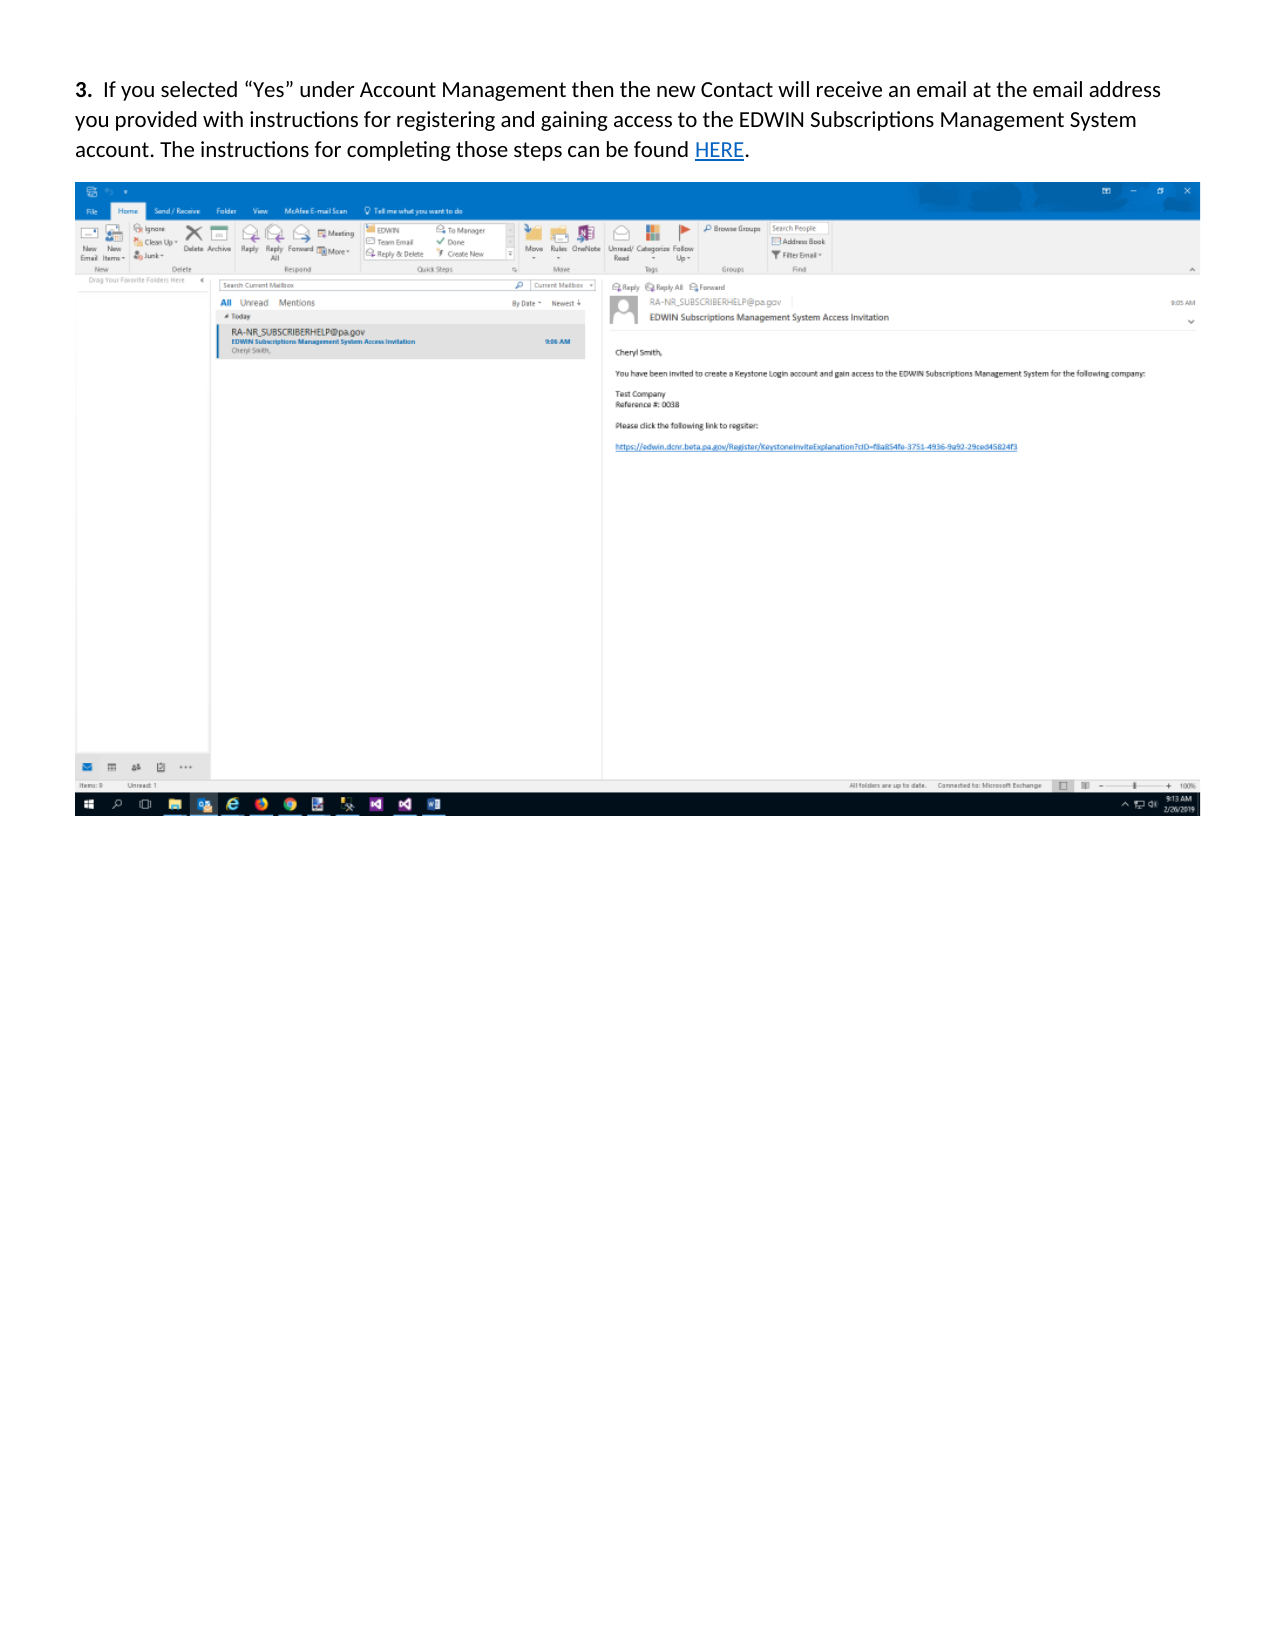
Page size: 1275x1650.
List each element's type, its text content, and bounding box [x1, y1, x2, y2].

text 3. If you selected “Yes” under Account Management then the new Contact will receive an email at the email address you provided with instructions for registering and gaining access to the EDWIN Subscriptions Management System account. The instructions for completing those steps can be found HERE. [75, 75, 1200, 163]
picture [75, 182, 1200, 816]
